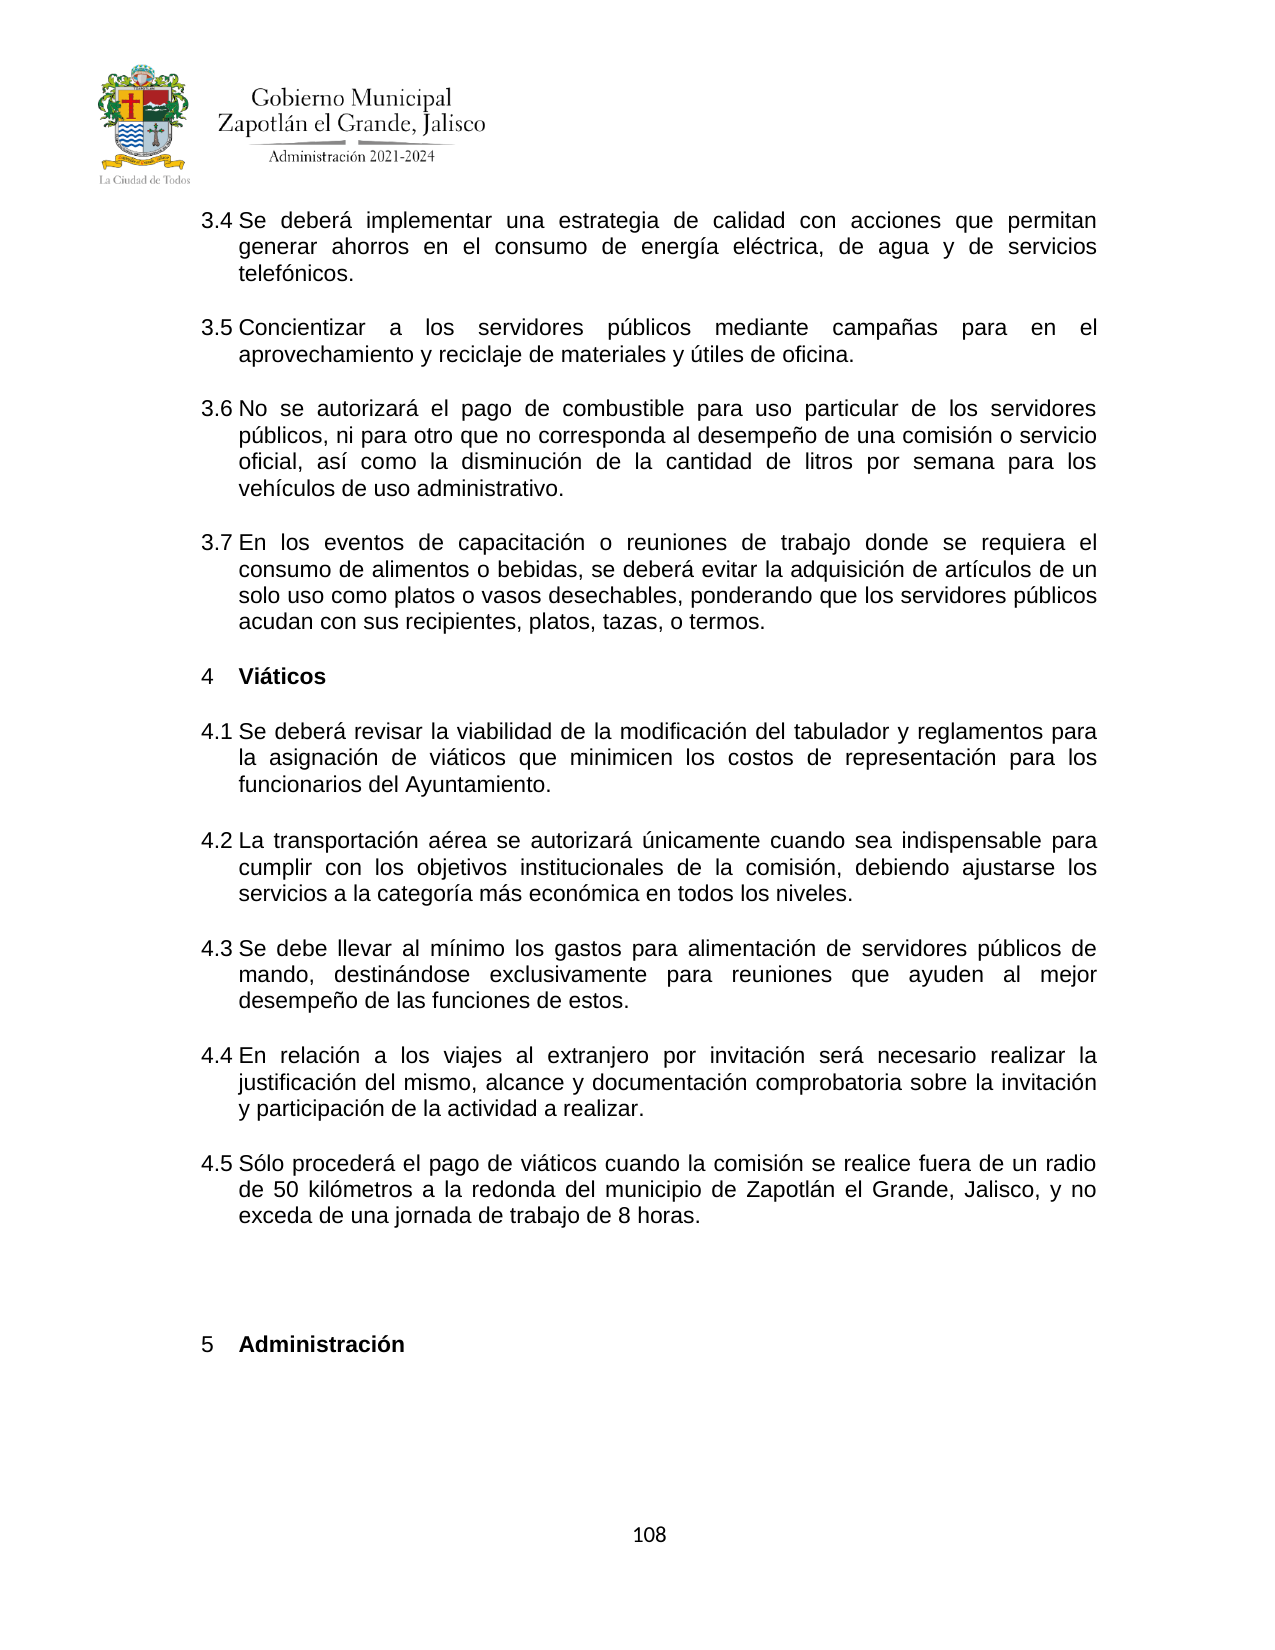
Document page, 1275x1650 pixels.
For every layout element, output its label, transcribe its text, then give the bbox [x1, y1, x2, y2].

list Viáticos [201, 663, 1098, 689]
list Sólo procederá el pago de viáticos cuando la comisión se realice fuera de un radio de 50 kilómetros a la redonda del municipio de Zapotlán el Grande, Jalisco, y no exceda de una jornada de trabajo de 8 horas. [201, 1150, 1098, 1229]
list Se deberá implementar una estrategia de calidad con acciones que permitan generar ahorros en el consumo de energía eléctrica, de agua y de servicios telefónicos. [201, 207, 1098, 286]
list Se deberá revisar la viabilidad de la modificación del tabulador y reglamentos para la asignación de viáticos que minimicen los costos de representación para los funcionarios del Ayuntamiento. [201, 718, 1098, 797]
subtitle Administración [201, 1331, 1098, 1357]
list Se debe llevar al mínimo los gastos para alimentación de servidores públicos de mando, destinándose exclusivamente para reuniones que ayuden al mejor desempeño de las funciones de estos. [201, 935, 1098, 1014]
list Concientizar a los servidores públicos mediante campañas para en el aprovechamiento y reciclaje de materiales y útiles de oficina. [201, 314, 1098, 367]
list En relación a los viajes al extranjero por invitación será necesario realizar la justificación del mismo, alcance y documentación comprobatoria sobre la invitación y participación de la actividad a realizar. [201, 1042, 1098, 1121]
list No se autorizará el pago de combustible para uso particular de los servidores públicos, ni para otro que no corresponda al desempeño de una comisión o servicio oficial, así como la disminución de la cantidad de litros por semana para los vehículos de uso administrativo. [201, 395, 1098, 501]
list La transportación aérea se autorizará únicamente cuando sea indispensable para cumplir con los objetivos institucionales de la comisión, debiendo ajustarse los servicios a la categoría más económica en todos los niveles. [201, 827, 1098, 906]
list En los eventos de capacitación o reuniones de trabajo donde se requiera el consumo de alimentos o bebidas, se deberá evitar la adquisición de artículos de un solo uso como platos o vasos desechables, ponderando que los servidores públicos acudan con sus recipientes, platos, tazas, o termos. [201, 529, 1098, 635]
picture [89, 60, 491, 192]
